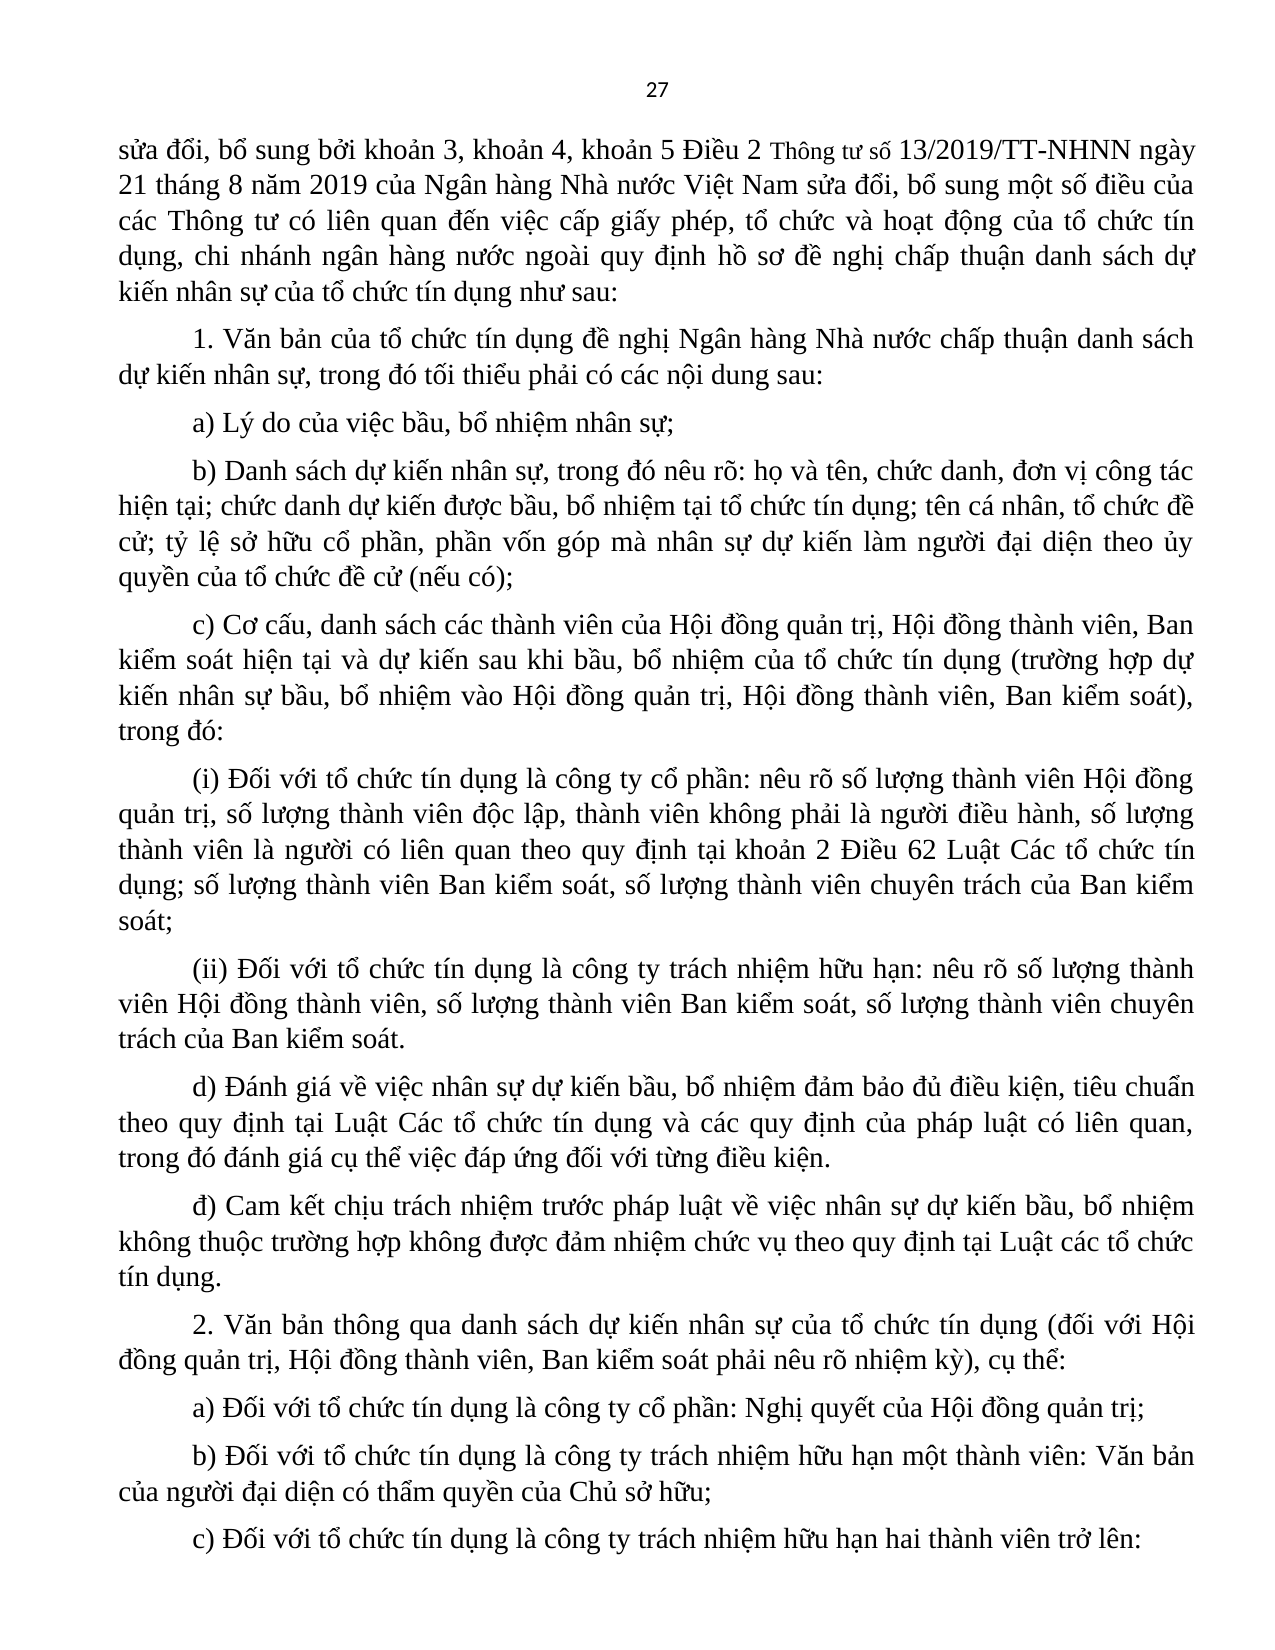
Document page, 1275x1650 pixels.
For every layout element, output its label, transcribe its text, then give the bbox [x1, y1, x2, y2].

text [118, 131, 1196, 308]
text b) Danh sách dự kiến nhân sự, trong đó nêu rõ: họ và tên, chức danh, đơn vị công tác hiện tại; chức danh dự kiến được bầu, bổ nhiệm tại tổ chức tín dụng; tên cá nhân, tổ chức đề cử; tỷ lệ sở hữu cổ phần, phần vốn góp mà nhân sự dự kiến làm người đại diện theo ủy quyền của tổ chức đề cử (nếu có); [118, 452, 1196, 488]
text d) Đánh giá về việc nhân sự dự kiến bầu, bổ nhiệm đảm bảo đủ điều kiện, tiêu chuẩn theo quy định tại Luật Các tổ chức tín dụng và các quy định của pháp luật có liên quan, trong đó đánh giá cụ thể việc đáp ứng đối với từng điều kiện. [118, 1068, 1196, 1175]
text (ii) Đối với tổ chức tín dụng là công ty trách nhiệm hữu hạn: nêu rõ số lượng thành viên Hội đồng thành viên, số lượng thành viên Ban kiểm soát, số lượng thành viên chuyên trách của Ban kiểm soát. [118, 950, 1196, 1056]
text 1. Văn bản của tổ chức tín dụng đề nghị Ngân hàng Nhà nước chấp thuận danh sách dự kiến nhân sự, trong đó tối thiểu phải có các nội dung sau: [118, 321, 1196, 391]
text đ) Cam kết chịu trách nhiệm trước pháp luật về việc nhân sự dự kiến bầu, bổ nhiệm không thuộc trường hợp không được đảm nhiệm chức vụ theo quy định tại Luật các tổ chức tín dụng. [118, 1187, 1196, 1293]
text a) Đối với tổ chức tín dụng là công ty cổ phần: Nghị quyết của Hội đồng quản trị; [118, 1389, 1196, 1425]
text 2. Văn bản thông qua danh sách dự kiến nhân sự của tổ chức tín dụng (đối với Hội đồng quản trị, Hội đồng thành viên, Ban kiểm soát phải nêu rõ nhiệm kỳ), cụ thể: [118, 1306, 1196, 1377]
text b) Danh sách dự kiến nhân sự, trong đó nêu rõ: họ và tên, chức danh, đơn vị công tác hiện tại; chức danh dự kiến được bầu, bổ nhiệm tại tổ chức tín dụng; tên cá nhân, tổ chức đề cử; tỷ lệ sở hữu cổ phần, phần vốn góp mà nhân sự dự kiến làm người đại diện theo ủy quyền của tổ chức đề cử (nếu có); [118, 557, 1196, 593]
text c) Đối với tổ chức tín dụng là công ty trách nhiệm hữu hạn hai thành viên trở lên: [118, 1521, 1196, 1556]
text c) Cơ cấu, danh sách các thành viên của Hội đồng quản trị, Hội đồng thành viên, Ban kiểm soát hiện tại và dự kiến sau khi bầu, bổ nhiệm của tổ chức tín dụng (trường hợp dự kiến nhân sự bầu, bổ nhiệm vào Hội đồng quản trị, Hội đồng thành viên, Ban kiểm soát), trong đó: [118, 606, 1196, 748]
text (i) Đối với tổ chức tín dụng là công ty cổ phần: nêu rõ số lượng thành viên Hội đồng quản trị, số lượng thành viên độc lập, thành viên không phải là người điều hành, số lượng thành viên là người có liên quan theo quy định tại khoản 2 Điều 62 Luật Các tổ chức tín dụng; số lượng thành viên Ban kiểm soát, số lượng thành viên chuyên trách của Ban kiểm soát; [118, 760, 1196, 937]
text a) Lý do của việc bầu, bổ nhiệm nhân sự; [118, 404, 1196, 439]
text b) Đối với tổ chức tín dụng là công ty trách nhiệm hữu hạn một thành viên: Văn bản của người đại diện có thẩm quyền của Chủ sở hữu; [118, 1437, 1196, 1508]
